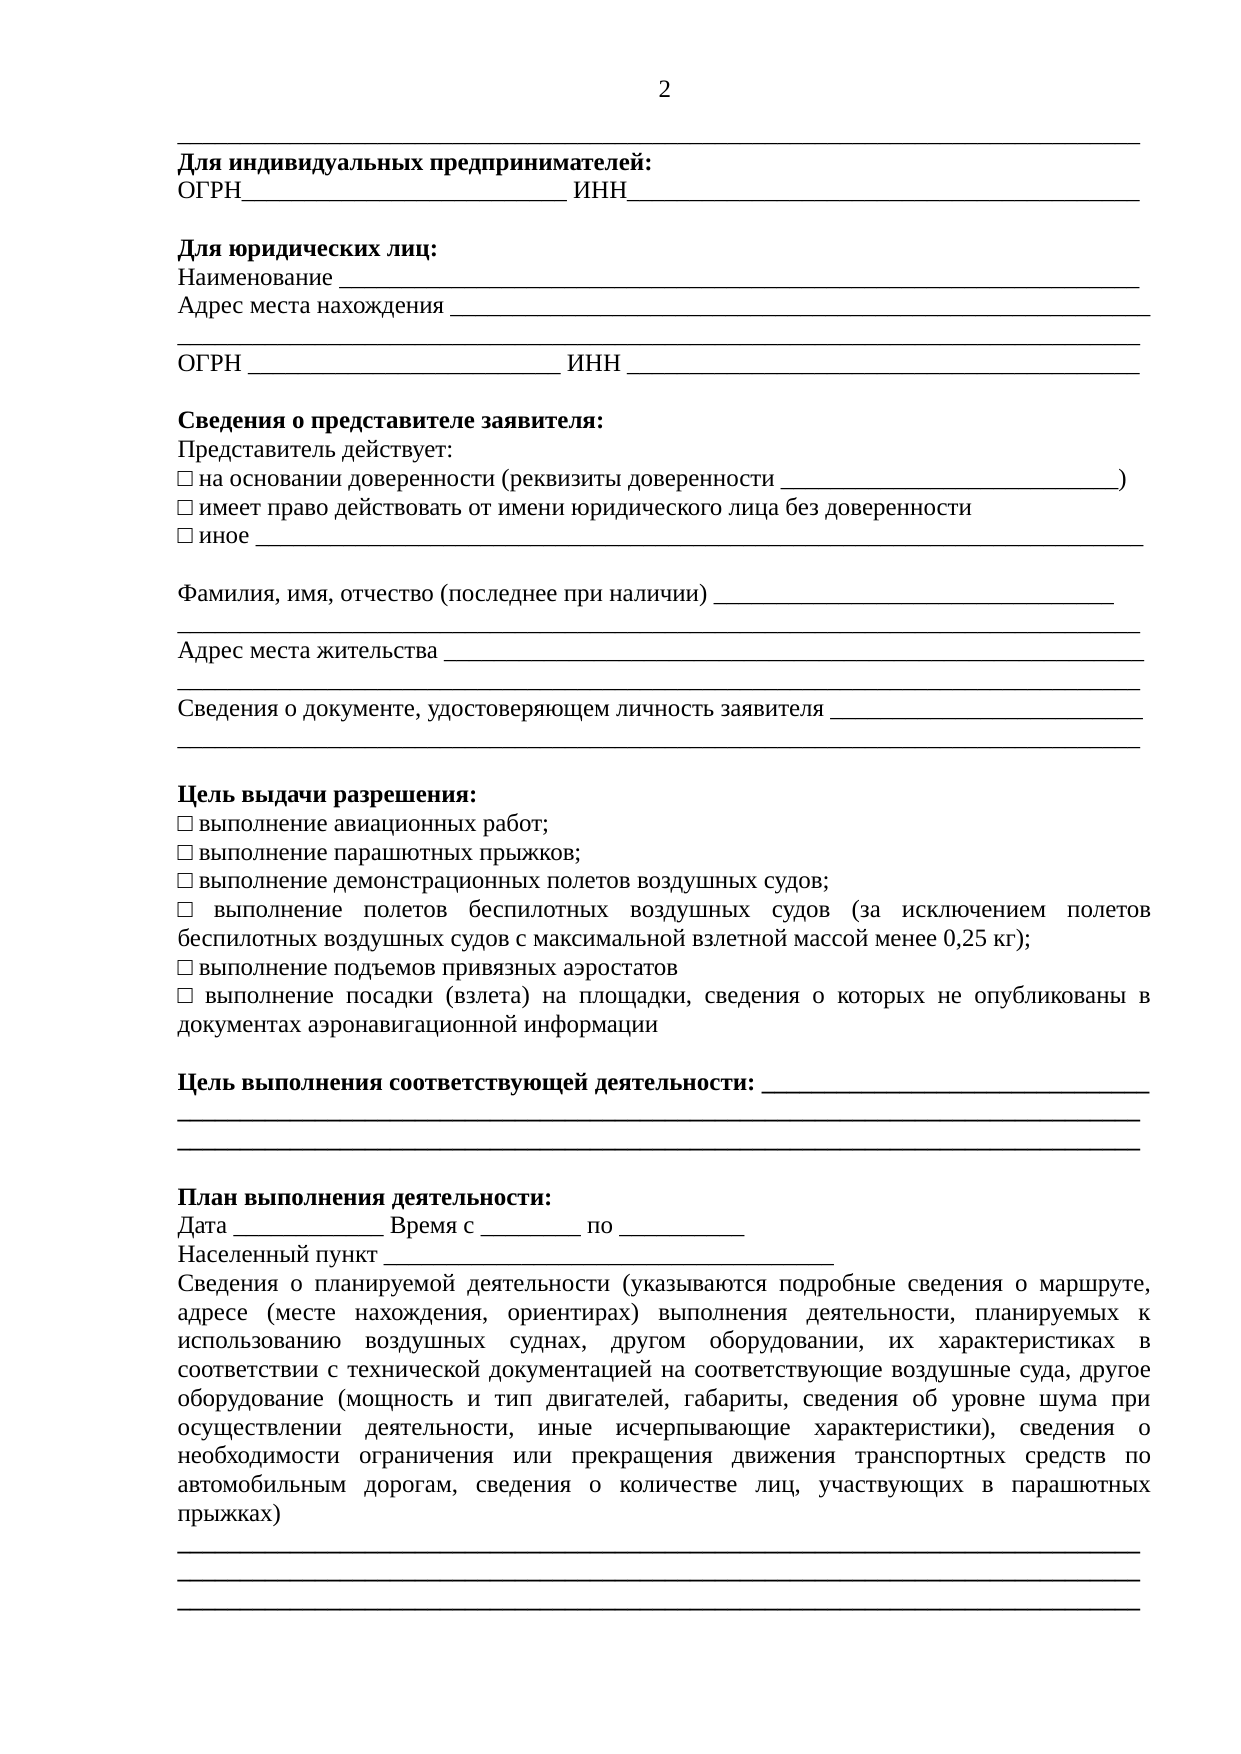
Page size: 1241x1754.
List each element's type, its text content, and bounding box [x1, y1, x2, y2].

text _____________________________________________________________________________ [177, 664, 1152, 693]
text □ выполнение парашютных прыжков; [177, 837, 1152, 866]
text _____________________________________________________________________________ [177, 1527, 1152, 1556]
text □ выполнение подъемов привязных аэростатов [177, 952, 1152, 981]
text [177, 118, 1152, 147]
text Фамилия, имя, отчество (последнее при наличии) ________________________________ [177, 578, 1152, 607]
text Цель выполнения соответствующей деятельности: _______________________________ [177, 1067, 1152, 1096]
text _____________________________________________________________________________ [177, 1124, 1152, 1153]
text □ выполнение полетов беспилотных воздушных судов (за исключением полетов беспилотных воздушных судов с максимальной взлетной массой менее 0,25 кг); [177, 894, 1152, 952]
text Дата ____________ Время с ________ по __________ [177, 1211, 1152, 1239]
text Для юридических лиц: [177, 233, 1152, 262]
text Населенный пункт ____________________________________ [177, 1239, 1152, 1268]
text Сведения о документе, удостоверяющем личность заявителя _________________________ [177, 693, 1152, 722]
text Для индивидуальных предпринимателей: [177, 147, 1152, 176]
text □ выполнение посадки (взлета) на площадки, сведения о которых не опубликованы в документах аэронавигационной информации [177, 981, 1152, 1038]
text Адрес места нахождения ________________________________________________________ [177, 291, 1152, 319]
text _____________________________________________________________________________ [177, 607, 1152, 636]
text □ имеет право действовать от имени юридического лица без доверенности [177, 492, 1152, 521]
text Сведения о представителе заявителя: [177, 406, 1152, 434]
text □ выполнение авиационных работ; [177, 808, 1152, 837]
text Цель выдачи разрешения: [177, 779, 1152, 808]
text Адрес места жительства ________________________________________________________ [177, 636, 1152, 664]
text □ на основании доверенности (реквизиты доверенности ___________________________) [177, 463, 1152, 492]
text Наименование ________________________________________________________________ [177, 262, 1152, 291]
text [177, 1556, 1152, 1584]
text Представитель действует: [177, 434, 1152, 463]
text _____________________________________________________________________________ [177, 1096, 1152, 1124]
text _____________________________________________________________________________ [177, 722, 1152, 751]
text Сведения о планируемой деятельности (указываются подробные сведения о маршруте, адресе (месте нахождения, ориентирах) выполнения деятельности, планируемых к использованию воздушных суднах, другом оборудовании, их характеристиках в соответствии с технической документацией на соответствующие воздушные суда, другое оборудование (мощность и тип двигателей, габариты, сведения об уровне шума при осуществлении деятельности, иные исчерпывающие характеристики), сведения о необходимости ограничения или прекращения движения транспортных средств по автомобильным дорогам, сведения о количестве лиц, участвующих в парашютных прыжках) [177, 1268, 1152, 1527]
text ОГРН _________________________ ИНН _________________________________________ [177, 348, 1152, 377]
text _____________________________________________________________________________ [177, 319, 1152, 348]
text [177, 1584, 1152, 1613]
text ОГРН__________________________ ИНН_________________________________________ [177, 176, 1152, 204]
text □ выполнение демонстрационных полетов воздушных судов; [177, 866, 1152, 894]
text План выполнения деятельности: [177, 1182, 1152, 1211]
text □ иное _______________________________________________________________________ [177, 521, 1152, 549]
